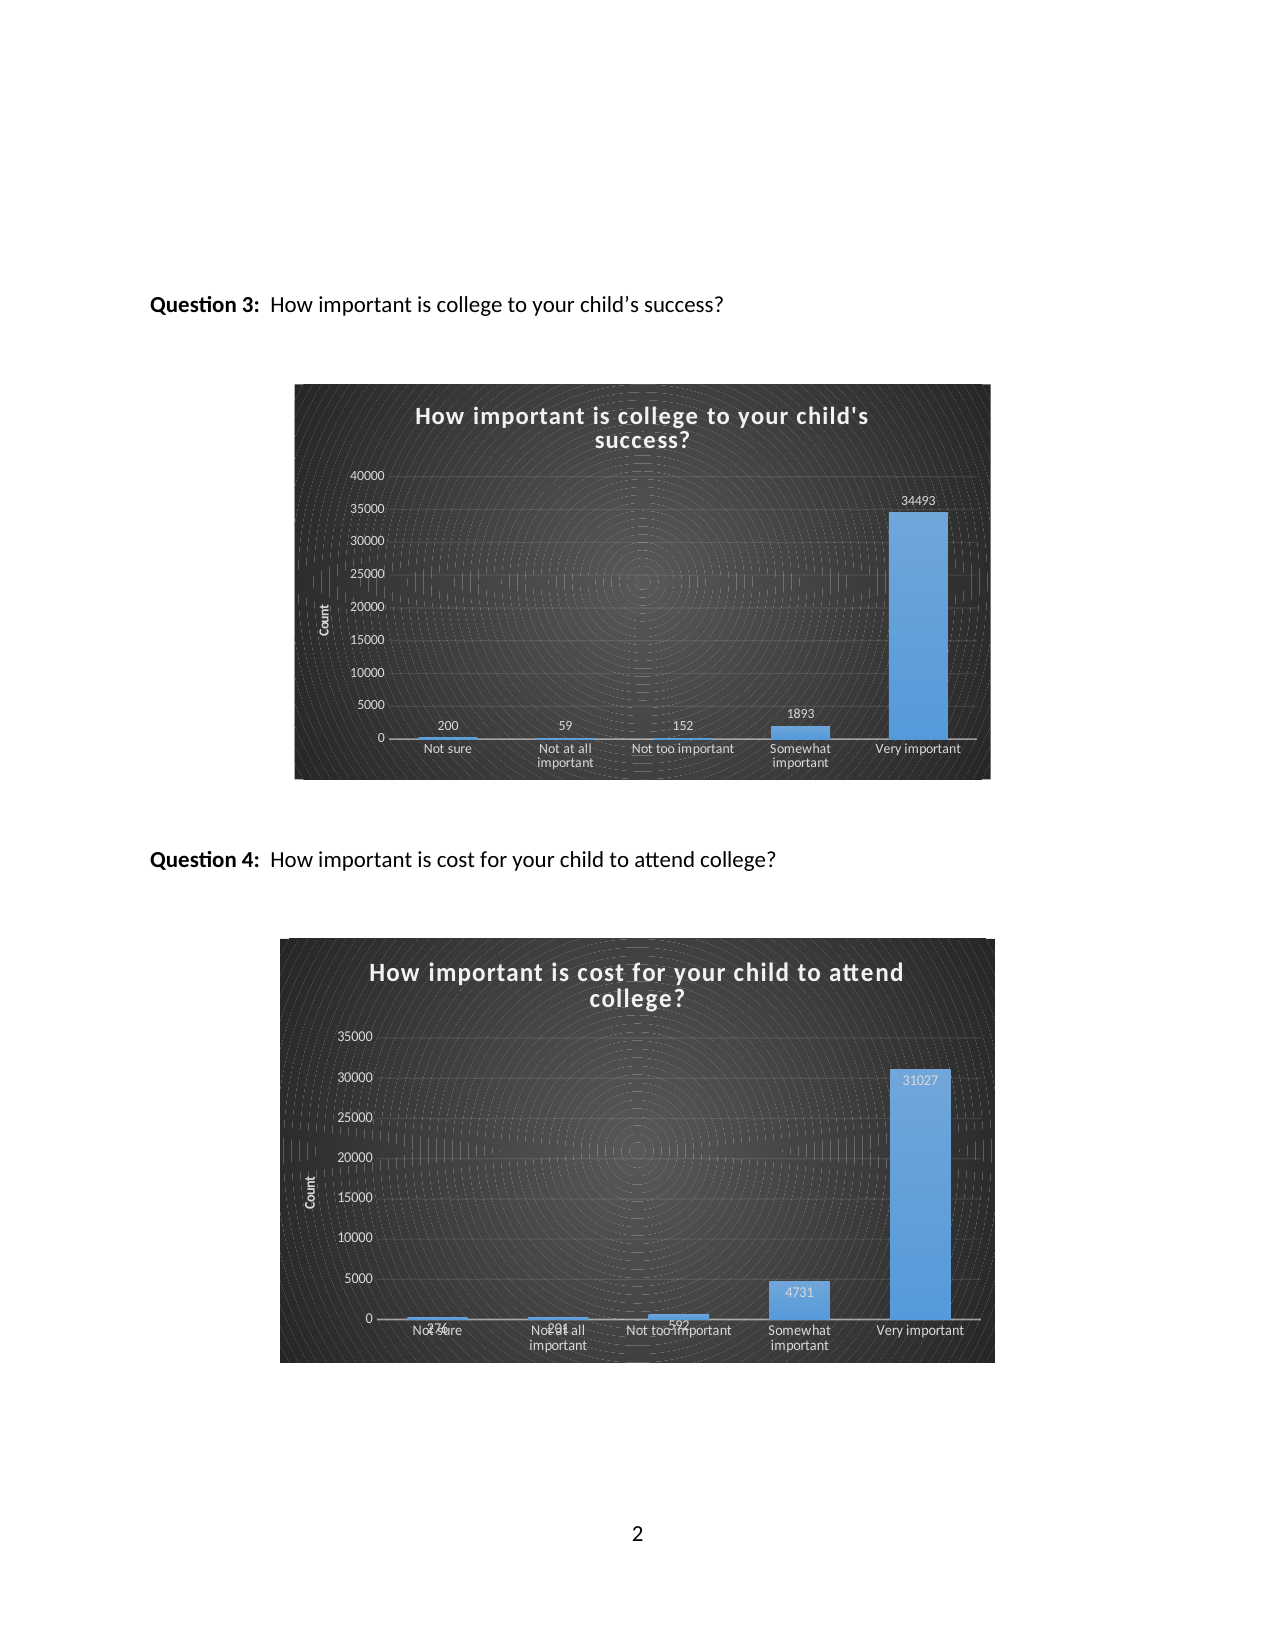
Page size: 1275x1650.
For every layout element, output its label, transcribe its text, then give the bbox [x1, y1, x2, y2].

text Question 4: How important is cost for your child to attend college? [150, 845, 1125, 873]
text Question 3: How important is college to your child’s success? [150, 291, 1125, 319]
